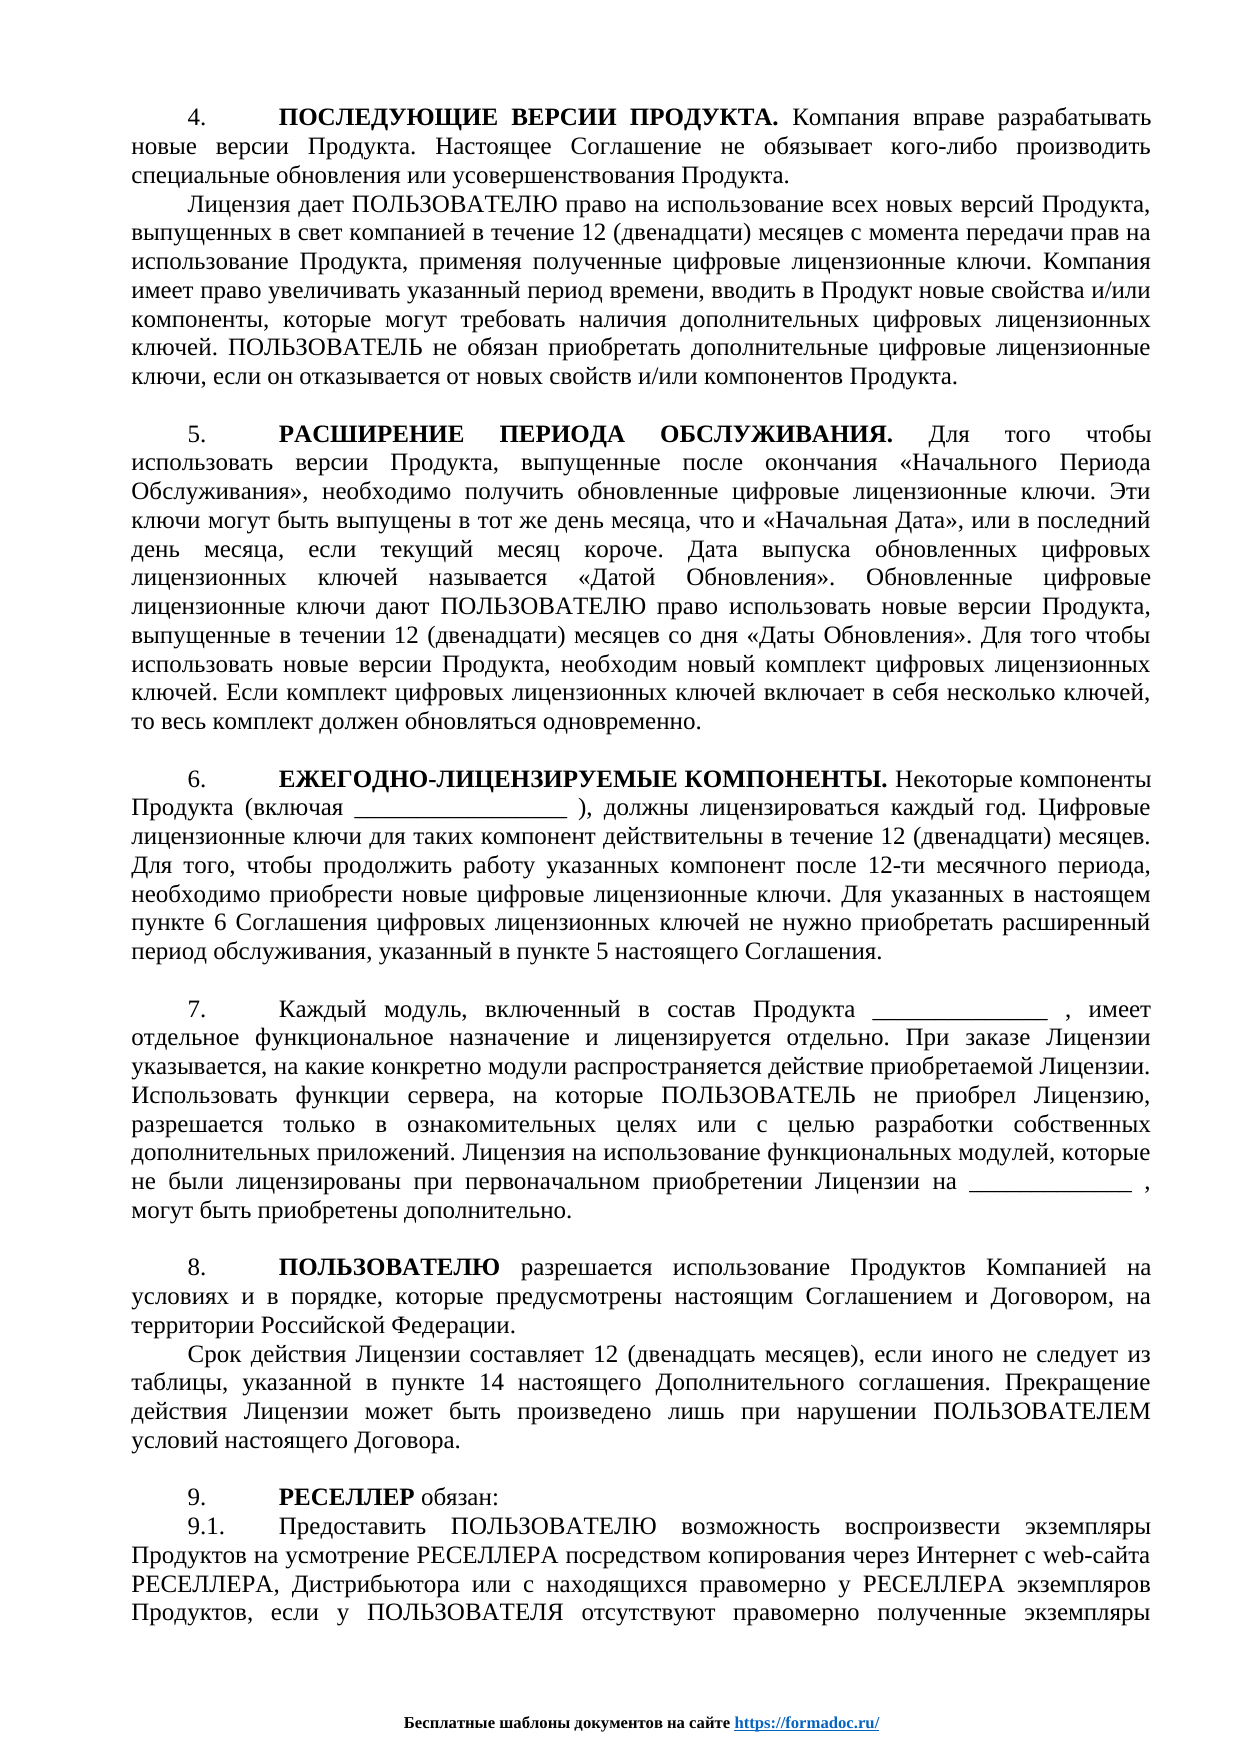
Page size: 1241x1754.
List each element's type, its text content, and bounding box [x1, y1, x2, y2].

text Лицензия дает ПОЛЬЗОВАТЕЛЮ право на использование всех новых версий Продукта, выпущенных в свет компанией в течение 12 (двенадцати) месяцев с момента передачи прав на использование Продукта, применяя полученные цифровые лицензионные ключи. Компания имеет право увеличивать указанный период времени, вводить в Продукт новые свойства и/или компоненты, которые могут требовать наличия дополнительных цифровых лицензионных ключей. ПОЛЬЗОВАТЕЛЬ не обязан приобретать дополнительные цифровые лицензионные ключи, если он отказывается от новых свойств и/или компонентов Продукта. [131, 189, 1152, 390]
text 7. Каждый модуль, включенный в состав Продукта ______________ , имеет отдельное функциональное назначение и лицензируется отдельно. При заказе Лицензии указывается, на какие конкретно модули распространяется действие приобретаемой Лицензии. Использовать функции сервера, на которые ПОЛЬЗОВАТЕЛЬ не приобрел Лицензию, разрешается только в ознакомительных целях или с целью разработки собственных дополнительных приложений. Лицензия на использование функциональных модулей, которые не были лицензированы при первоначальном приобретении Лицензии на _____________ , могут быть приобретены дополнительно. [131, 994, 1152, 1224]
text 9. РЕСЕЛЛЕР обязан: [131, 1482, 1152, 1511]
text 5. РАСШИРЕНИЕ ПЕРИОДА ОБСЛУЖИВАНИЯ. Для того чтобы использовать версии Продукта, выпущенные после окончания «Начального Периода Обслуживания», необходимо получить обновленные цифровые лицензионные ключи. Эти ключи могут быть выпущены в тот же день месяца, что и «Начальная Дата», или в последний день месяца, если текущий месяц короче. Дата выпуска обновленных цифровых лицензионных ключей называется «Датой Обновления». Обновленные цифровые лицензионные ключи дают ПОЛЬЗОВАТЕЛЮ право использовать новые версии Продукта, выпущенные в течении 12 (двенадцати) месяцев со дня «Даты Обновления». Для того чтобы использовать новые версии Продукта, необходим новый комплект цифровых лицензионных ключей. Если комплект цифровых лицензионных ключей включает в себя несколько ключей, то весь комплект должен обновляться одновременно. [131, 419, 1152, 735]
text 8. ПОЛЬЗОВАТЕЛЮ разрешается использование Продуктов Компанией на условиях и в порядке, которые предусмотрены настоящим Соглашением и Договором, на территории Российской Федерации. [131, 1252, 1152, 1339]
text 6. ЕЖЕГОДНО-ЛИЦЕНЗИРУЕМЫЕ КОМПОНЕНТЫ. Некоторые компоненты Продукта (включая _________________ ), должны лицензироваться каждый год. Цифровые лицензионные ключи для таких компонент действительны в течение 12 (двенадцати) месяцев. Для того, чтобы продолжить работу указанных компонент после 12-ти месячного периода, необходимо приобрести новые цифровые лицензионные ключи. Для указанных в настоящем пункте 6 Соглашения цифровых лицензионных ключей не нужно приобретать расширенный период обслуживания, указанный в пункте 5 настоящего Соглашения. [131, 764, 1152, 965]
text Срок действия Лицензии составляет 12 (двенадцать месяцев), если иного не следует из таблицы, указанной в пункте 14 настоящего Дополнительного соглашения. Прекращение действия Лицензии может быть произведено лишь при нарушении ПОЛЬЗОВАТЕЛЕМ условий настоящего Договора. [131, 1339, 1152, 1454]
text 4. ПОСЛЕДУЮЩИЕ ВЕРСИИ ПРОДУКТА. Компания вправе разрабатывать новые версии Продукта. Настоящее Соглашение не обязывает кого-либо производить специальные обновления или усовершенствования Продукта. [131, 102, 1152, 189]
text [131, 1511, 1152, 1626]
